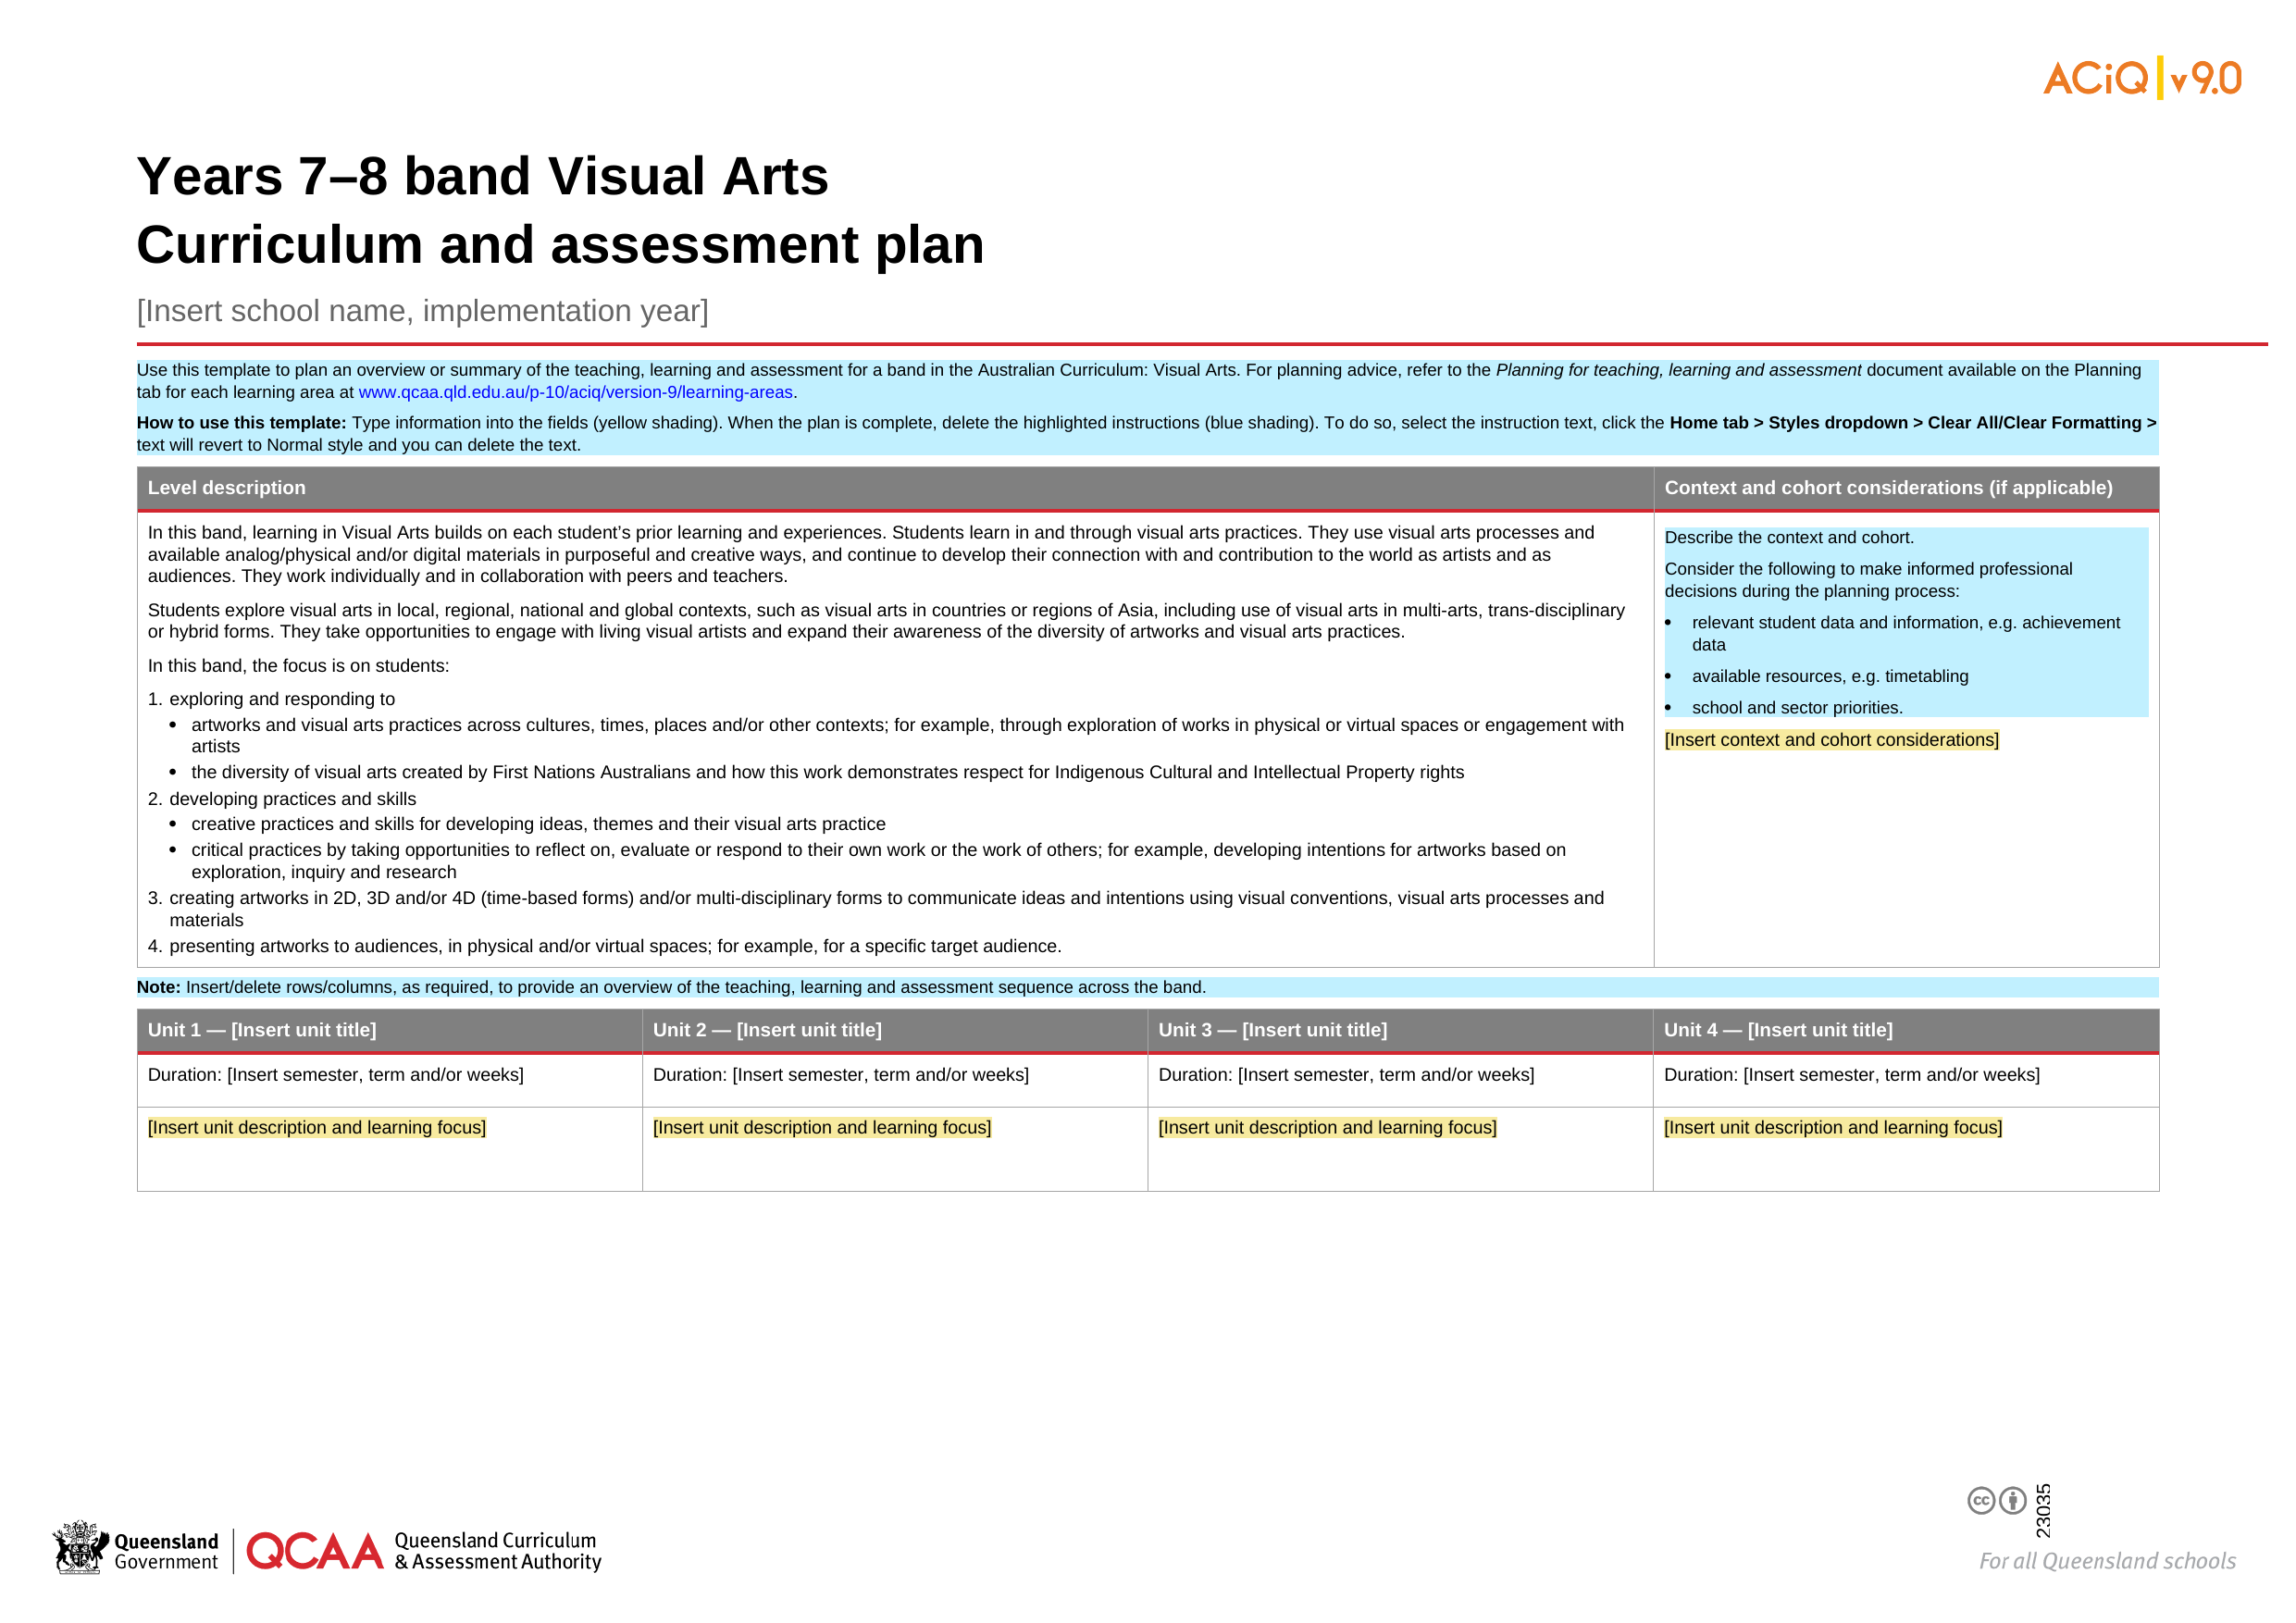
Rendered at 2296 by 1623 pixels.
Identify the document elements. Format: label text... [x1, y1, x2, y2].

picture [2042, 55, 2243, 102]
table_cell Duration: [1654, 1055, 2159, 1107]
text Note: Insert/delete rows/columns, as required, to provide an overview of the teaching, learning and assessment sequence across the band. [137, 977, 2159, 997]
text How to use this template: Type information into the fields (yellow shading). When the plan is complete, delete the highlighted instructions (blue shading). To do so, select the instruction text, click the Home tab > Styles dropdown > Clear All/Clear Formatting > text will revert to Normal style and you can delete the text. [137, 413, 2159, 455]
table_cell Duration: [643, 1055, 1148, 1107]
table_header Unit 3 — [1148, 1010, 1653, 1051]
table_header Unit 2 — [643, 1010, 1148, 1051]
table_cell Duration: [138, 1055, 642, 1107]
table_header Level description [138, 467, 1654, 509]
table_cell [1148, 1108, 1653, 1191]
table_cell [643, 1108, 1148, 1191]
table_cell [138, 1108, 642, 1191]
table_header Context and cohort considerations (if applicable) [1655, 467, 2159, 509]
table_header Unit 1 — [138, 1010, 642, 1051]
table_cell Describe the context and cohort. Consider the following to make informed professional decisions during the planning process: relevant student data and information, e.g. achievement data available resources, e.g. timetabling school and sector priorities. [1655, 513, 2159, 966]
table_header Unit 4 — [1654, 1010, 2159, 1051]
table_cell In this band, learning in Visual Arts builds on each student’s prior learning and experiences. Students learn in and through visual arts practices. They use visual arts processes and available analog/physical and/or digital materials in purposeful and creative ways, and continue to develop their connection with and contribution to the world as artists and as audiences. They work individually and in collaboration with peers and teachers. Students explore visual arts in local, regional, national and global contexts, such as visual arts in countries or regions of Asia, including use of visual arts in multi-arts, trans-disciplinary or hybrid forms. They take opportunities to engage with living visual artists and expand their awareness of the diversity of artworks and visual arts practices. In this band, the focus is on students: exploring and responding to artworks and visual arts practices across cultures, times, places and/or other contexts; for example, through exploration of works in physical or virtual spaces or engagement with artists the diversity of visual arts created by First Nations Australians and how this work demonstrates respect for Indigenous Cultural and Intellectual Property rights developing practices and skills creative practices and skills for developing ideas, themes and their visual arts practice critical practices by taking opportunities to reflect on, evaluate or respond to their own work or the work of others; for example, developing intentions for artworks based on exploration, inquiry and research creating artworks in 2D, 3D and/or 4D (time-based forms) and/or multi-disciplinary forms to communicate ideas and intentions using visual conventions, visual arts processes and materials presenting artworks to audiences, in physical and/or virtual spaces; for example, for a specific target audience. [138, 513, 1654, 966]
table_cell [1654, 1108, 2159, 1191]
picture [0, 1459, 2291, 1623]
table_header Curriculum and assessment plan [137, 109, 2268, 342]
table_cell Duration: [1148, 1055, 1653, 1107]
text Use this template to plan an overview or summary of the teaching, learning and assessment for a band in the Australian Curriculum: Visual Arts. For planning advice, refer to the Planning for teaching, learning and assessment document available on the Planning tab for each learning area at www.qcaa.qld.edu.au/p-10/aciq/version-9/learning-areas. [137, 360, 2159, 402]
